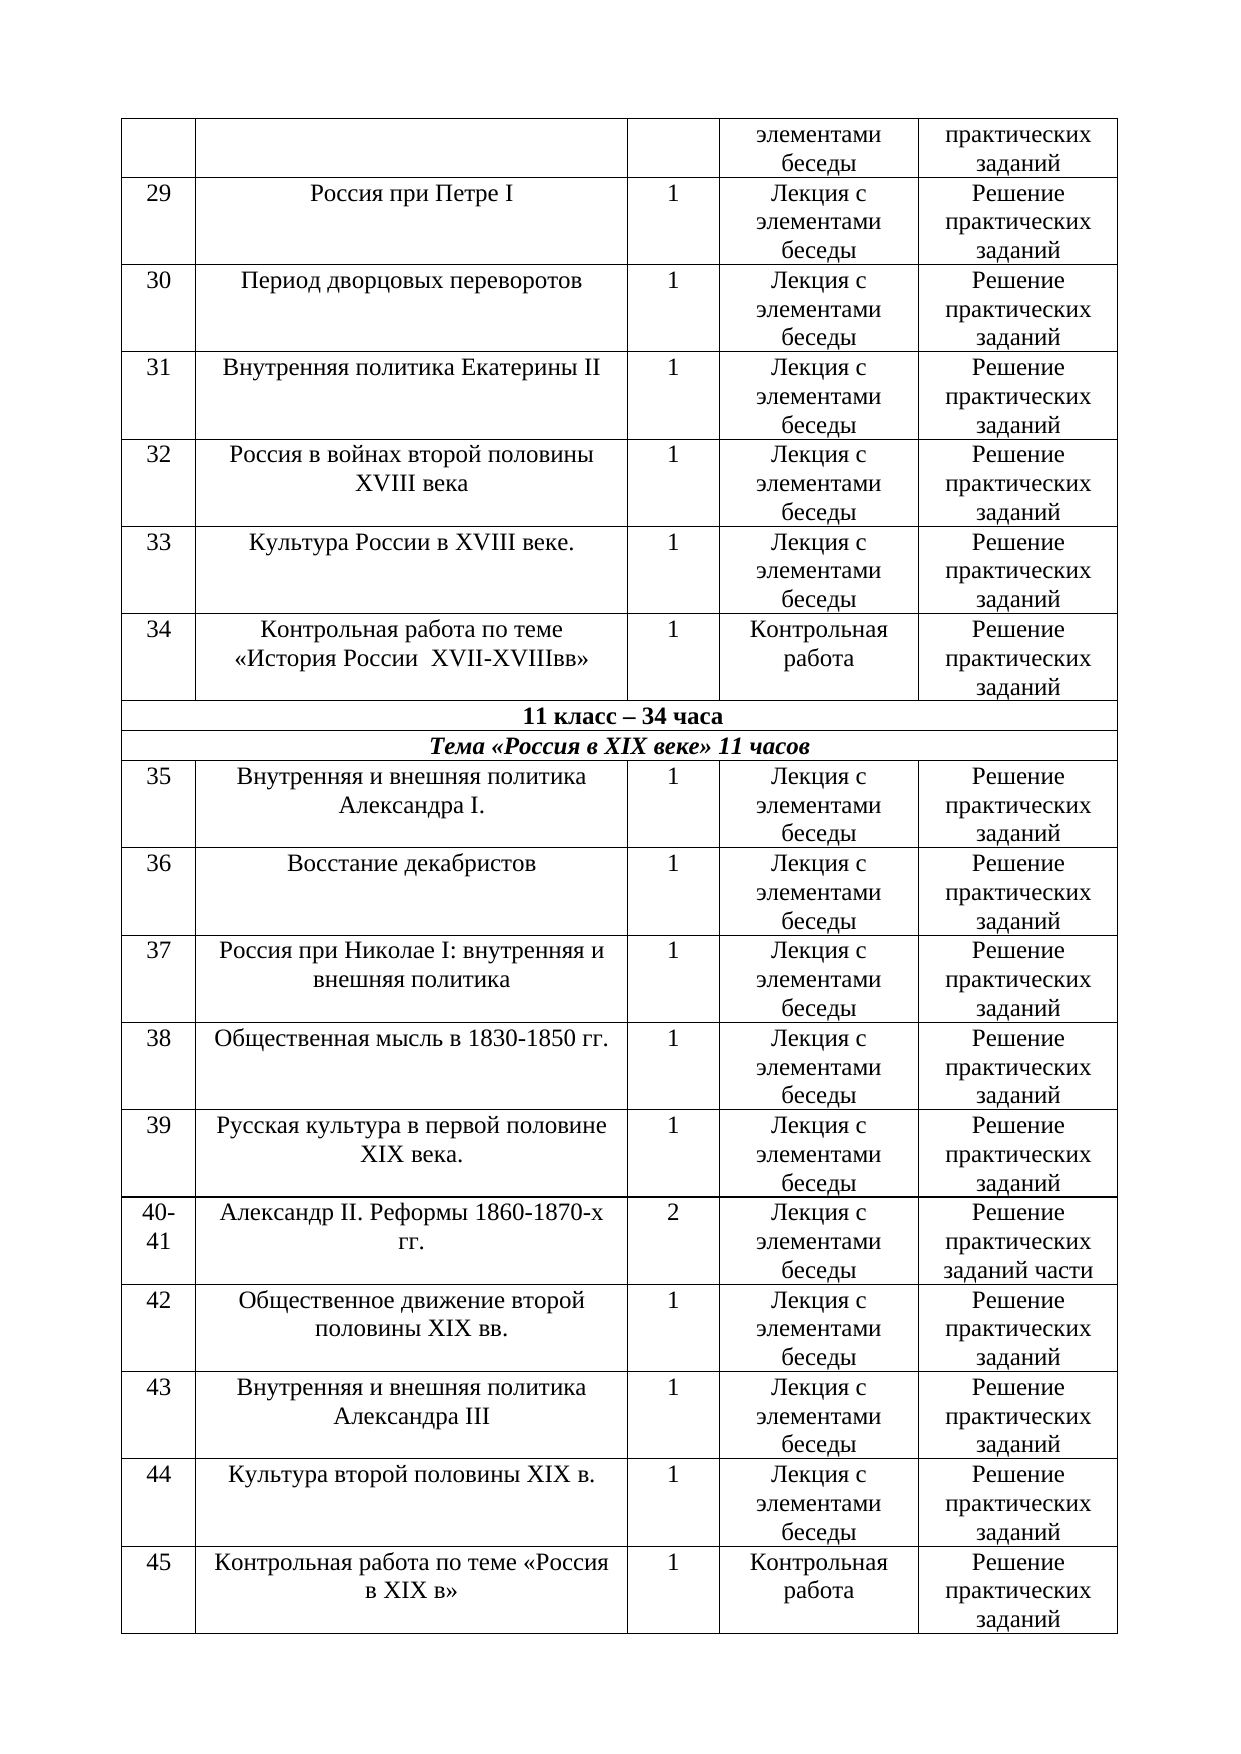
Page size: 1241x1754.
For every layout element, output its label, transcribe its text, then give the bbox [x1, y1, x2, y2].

table_cell 1 [628, 1023, 719, 1109]
table_cell 28 [122, 119, 195, 177]
table_cell 43 [122, 1372, 195, 1458]
table_cell Решение практических заданий [919, 1023, 1117, 1109]
table_cell 1 [628, 1547, 719, 1633]
table_cell Решение практических заданий [919, 352, 1117, 438]
table_cell Лекция с элементами беседы [720, 1023, 918, 1109]
table_cell Решение практических заданий [919, 614, 1117, 700]
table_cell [919, 119, 1117, 177]
table_cell Лекция с элементами беседы [720, 1198, 918, 1284]
table_cell Решение практических заданий [919, 1372, 1117, 1458]
table_cell 40-41 [122, 1198, 195, 1284]
table_cell Лекция с элементами беседы [720, 848, 918, 934]
table_cell Решение практических заданий [919, 265, 1117, 351]
table_cell 45 [122, 1547, 195, 1633]
table_cell Общественная мысль в 1830-1850 гг. [196, 1023, 627, 1109]
table_cell Россия при Николае I: внутренняя и внешняя политика [196, 936, 627, 1022]
table_cell Лекция с элементами беседы [720, 440, 918, 526]
table_cell 1 [628, 119, 719, 177]
table_cell 1 [628, 936, 719, 1022]
table_cell 33 [122, 527, 195, 613]
table_cell 29 [122, 178, 195, 264]
table_cell Решение практических заданий [919, 1285, 1117, 1371]
table_cell 37 [122, 936, 195, 1022]
table_cell 1 [628, 1110, 719, 1196]
table_cell Контрольная работа [720, 1547, 918, 1633]
table_cell 30 [122, 265, 195, 351]
table_cell Внутренняя и внешняя политика Александра I. [196, 761, 627, 847]
table_cell Русская культура в первой половине XIX века. [196, 1110, 627, 1196]
table_cell 1 [628, 265, 719, 351]
table_cell Лекция с элементами беседы [720, 936, 918, 1022]
table_cell Лекция с элементами беседы [720, 352, 918, 438]
table_cell Культура второй половины XIX в. [196, 1459, 627, 1546]
table_cell Решение практических заданий [919, 527, 1117, 613]
table_cell Александр II. Реформы 1860-1870-х гг. [196, 1198, 627, 1284]
table_cell Контрольная работа [720, 614, 918, 700]
table_cell Лекция с элементами беседы [720, 178, 918, 264]
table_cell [720, 119, 918, 177]
table_cell 42 [122, 1285, 195, 1371]
table_cell Решение практических заданий [919, 1547, 1117, 1633]
table_cell 34 [122, 614, 195, 700]
table_cell Тема «Россия в XIX веке» 11 часов [122, 731, 1117, 760]
table_cell 1 [628, 848, 719, 934]
table_cell Решение практических заданий части [919, 1198, 1117, 1284]
table_cell Лекция с элементами беседы [720, 1285, 918, 1371]
table_cell Общественное движение второй половины XIX вв. [196, 1285, 627, 1371]
table_cell Лекция с элементами беседы [720, 1110, 918, 1196]
table_cell Лекция с элементами беседы [720, 527, 918, 613]
table_cell 1 [628, 1372, 719, 1458]
table_cell 1 [628, 614, 719, 700]
table_cell Решение практических заданий [919, 178, 1117, 264]
table_cell Контрольная работа по теме «Россия в XIX в» [196, 1547, 627, 1633]
table_cell Россия при Петре I [196, 178, 627, 264]
table_cell Контрольная работа по теме «История России XVII-XVIIIвв» [196, 614, 627, 700]
table_cell 44 [122, 1459, 195, 1546]
table_cell 11 класс – 34 часа [122, 701, 1117, 730]
table_cell Восстание декабристов [196, 848, 627, 934]
table_cell 1 [628, 527, 719, 613]
table_cell Решение практических заданий [919, 936, 1117, 1022]
table_cell 1 [628, 1459, 719, 1546]
table_cell 1 [628, 440, 719, 526]
table_cell 35 [122, 761, 195, 847]
table_cell Решение практических заданий [919, 1459, 1117, 1546]
table_cell 1 [628, 352, 719, 438]
table_cell Лекция с элементами беседы [720, 265, 918, 351]
table_cell 38 [122, 1023, 195, 1109]
table_cell 31 [122, 352, 195, 438]
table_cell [196, 119, 627, 177]
table_cell Период дворцовых переворотов [196, 265, 627, 351]
table_cell Внутренняя политика Екатерины II [196, 352, 627, 438]
table_cell 1 [628, 1285, 719, 1371]
table_cell 36 [122, 848, 195, 934]
table_cell 39 [122, 1110, 195, 1196]
table_cell Внутренняя и внешняя политика Александра III [196, 1372, 627, 1458]
table_cell Решение практических заданий [919, 440, 1117, 526]
table_cell 2 [628, 1198, 719, 1284]
table_cell 1 [628, 178, 719, 264]
table_cell Решение практических заданий [919, 848, 1117, 934]
table_cell Культура России в XVIII веке. [196, 527, 627, 613]
table_cell 32 [122, 440, 195, 526]
table_cell Лекция с элементами беседы [720, 1459, 918, 1546]
table_cell 1 [628, 761, 719, 847]
table_cell Россия в войнах второй половины XVIII века [196, 440, 627, 526]
table_cell Лекция с элементами беседы [720, 1372, 918, 1458]
table_cell Решение практических заданий [919, 761, 1117, 847]
table_cell Лекция с элементами беседы [720, 761, 918, 847]
table_cell Решение практических заданий [919, 1110, 1117, 1196]
